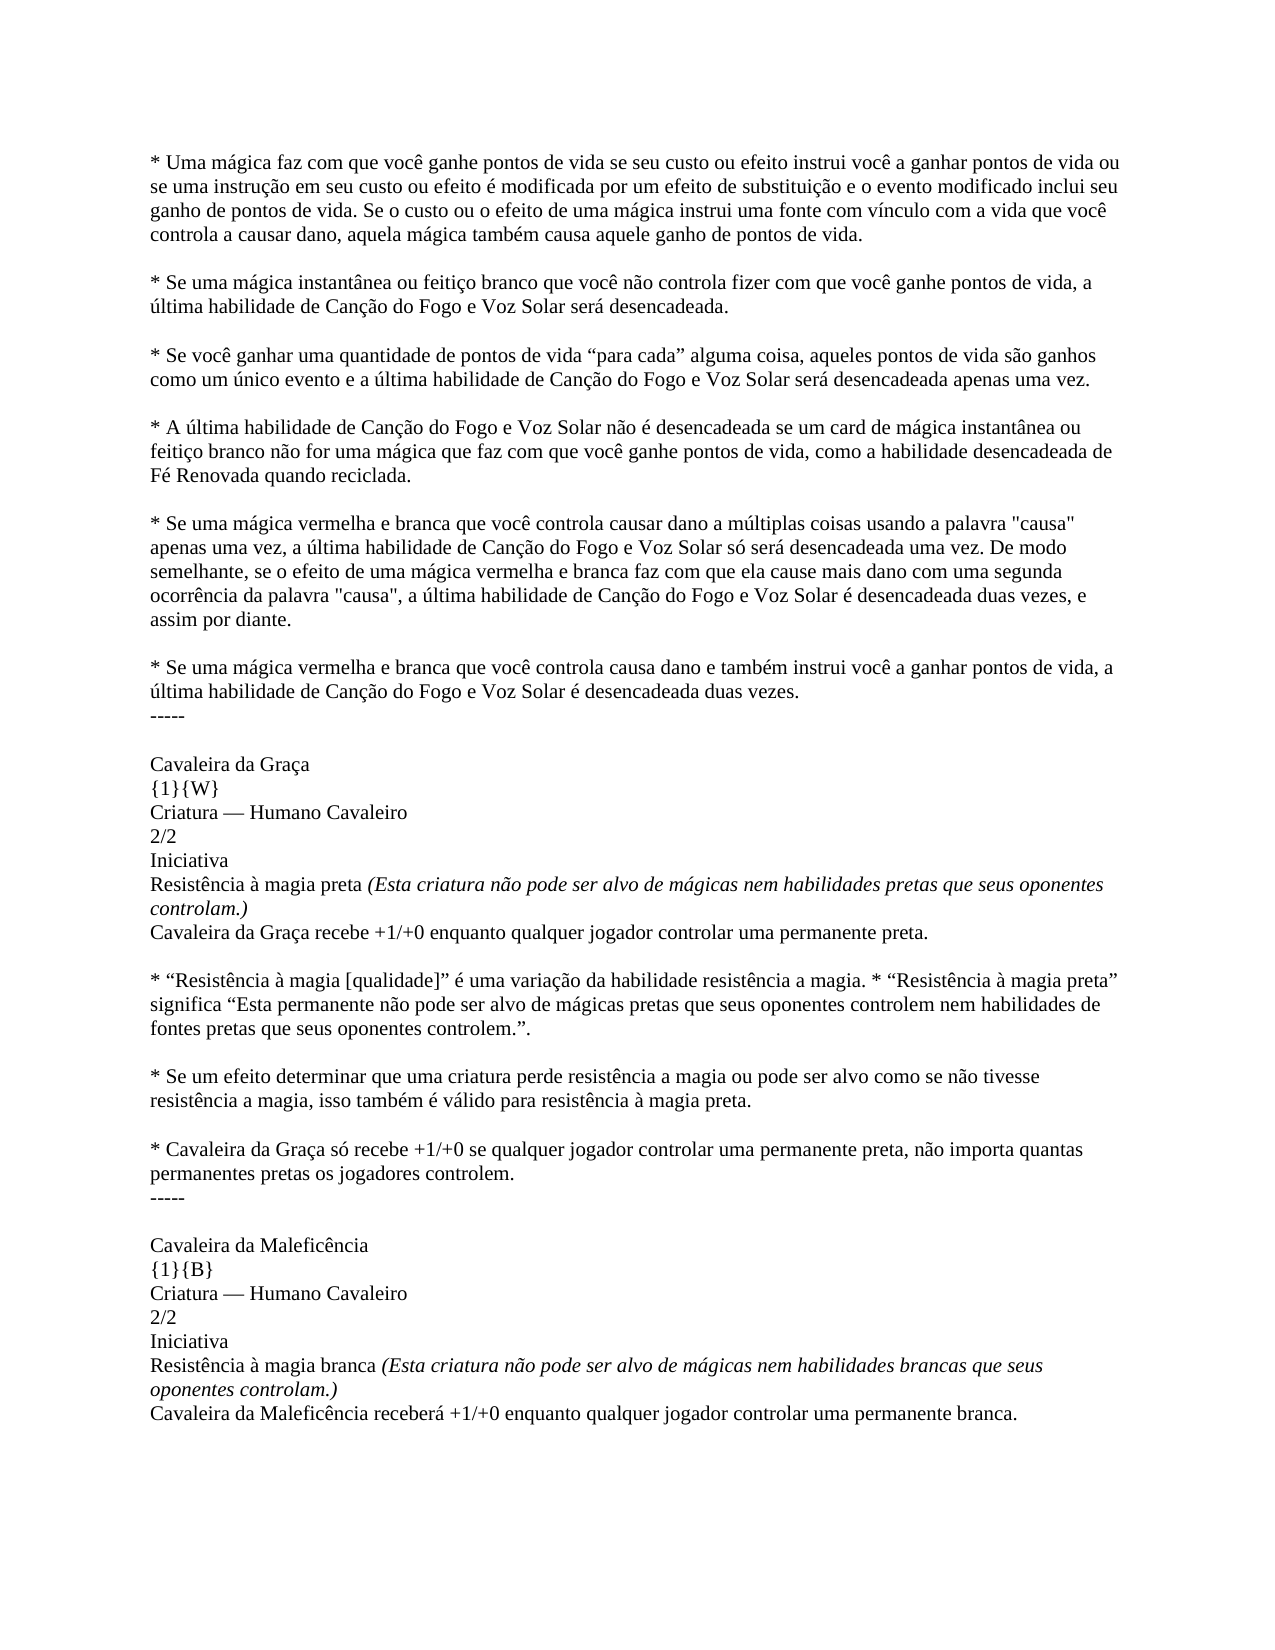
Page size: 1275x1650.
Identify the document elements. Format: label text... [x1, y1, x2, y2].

text * Se você ganhar uma quantidade de pontos de vida “para cada” alguma coisa, aqueles pontos de vida são ganhos como um único evento e a última habilidade de Canção do Fogo e Voz Solar será desencadeada apenas uma vez. [150, 342, 1125, 391]
text * Se uma mágica vermelha e branca que você controla causar dano a múltiplas coisas usando a palavra "causa" apenas uma vez, a última habilidade de Canção do Fogo e Voz Solar só será desencadeada uma vez. De modo semelhante, se o efeito de uma mágica vermelha e branca faz com que ela cause mais dano com uma segunda ocorrência da palavra "causa", a última habilidade de Canção do Fogo e Voz Solar é desencadeada duas vezes, e assim por diante. [150, 511, 1125, 631]
text * Se uma mágica vermelha e branca que você controla causa dano e também instrui você a ganhar pontos de vida, a última habilidade de Canção do Fogo e Voz Solar é desencadeada duas vezes. [150, 655, 1125, 703]
text 2/2 [150, 824, 1125, 848]
text * Uma mágica faz com que você ganhe pontos de vida se seu custo ou efeito instrui você a ganhar pontos de vida ou se uma instrução em seu custo ou efeito é modificada por um efeito de substituição e o evento modificado inclui seu ganho de pontos de vida. Se o custo ou o efeito de uma mágica instrui uma fonte com vínculo com a vida que você controla a causar dano, aquela mágica também causa aquele ganho de pontos de vida. [150, 150, 1125, 246]
text Iniciativa [150, 1329, 1125, 1353]
text Cavaleira da Maleficência receberá +1/+0 enquanto qualquer jogador controlar uma permanente branca. [150, 1401, 1125, 1425]
text ‑‑‑‑‑ [150, 703, 1125, 727]
text {1}{W} [150, 776, 1125, 800]
text Criatura — Humano Cavaleiro [150, 1281, 1125, 1305]
text 2/2 [150, 1305, 1125, 1329]
text Resistência à magia branca (Esta criatura não pode ser alvo de mágicas nem habilidades brancas que seus oponentes controlam.) [150, 1353, 1125, 1401]
text * “Resistência à magia [qualidade]” é uma variação da habilidade resistência a magia. * “Resistência à magia preta” significa “Esta permanente não pode ser alvo de mágicas pretas que seus oponentes controlem nem habilidades de fontes pretas que seus oponentes controlem.”. [150, 968, 1125, 1040]
text Criatura — Humano Cavaleiro [150, 800, 1125, 824]
text Resistência à magia preta (Esta criatura não pode ser alvo de mágicas nem habilidades pretas que seus oponentes controlam.) [150, 872, 1125, 920]
text Iniciativa [150, 848, 1125, 872]
text Cavaleira da Graça recebe +1/+0 enquanto qualquer jogador controlar uma permanente preta. [150, 920, 1125, 944]
text * A última habilidade de Canção do Fogo e Voz Solar não é desencadeada se um card de mágica instantânea ou feitiço branco não for uma mágica que faz com que você ganhe pontos de vida, como a habilidade desencadeada de Fé Renovada quando reciclada. [150, 415, 1125, 487]
text {1}{B} [150, 1257, 1125, 1281]
text * Se uma mágica instantânea ou feitiço branco que você não controla fizer com que você ganhe pontos de vida, a última habilidade de Canção do Fogo e Voz Solar será desencadeada. [150, 270, 1125, 318]
text ‑‑‑‑‑ [150, 1185, 1125, 1209]
text Cavaleira da Graça [150, 752, 1125, 776]
text * Se um efeito determinar que uma criatura perde resistência a magia ou pode ser alvo como se não tivesse resistência a magia, isso também é válido para resistência à magia preta. [150, 1064, 1125, 1112]
text Cavaleira da Maleficência [150, 1233, 1125, 1257]
text * Cavaleira da Graça só recebe +1/+0 se qualquer jogador controlar uma permanente preta, não importa quantas permanentes pretas os jogadores controlem. [150, 1137, 1125, 1185]
